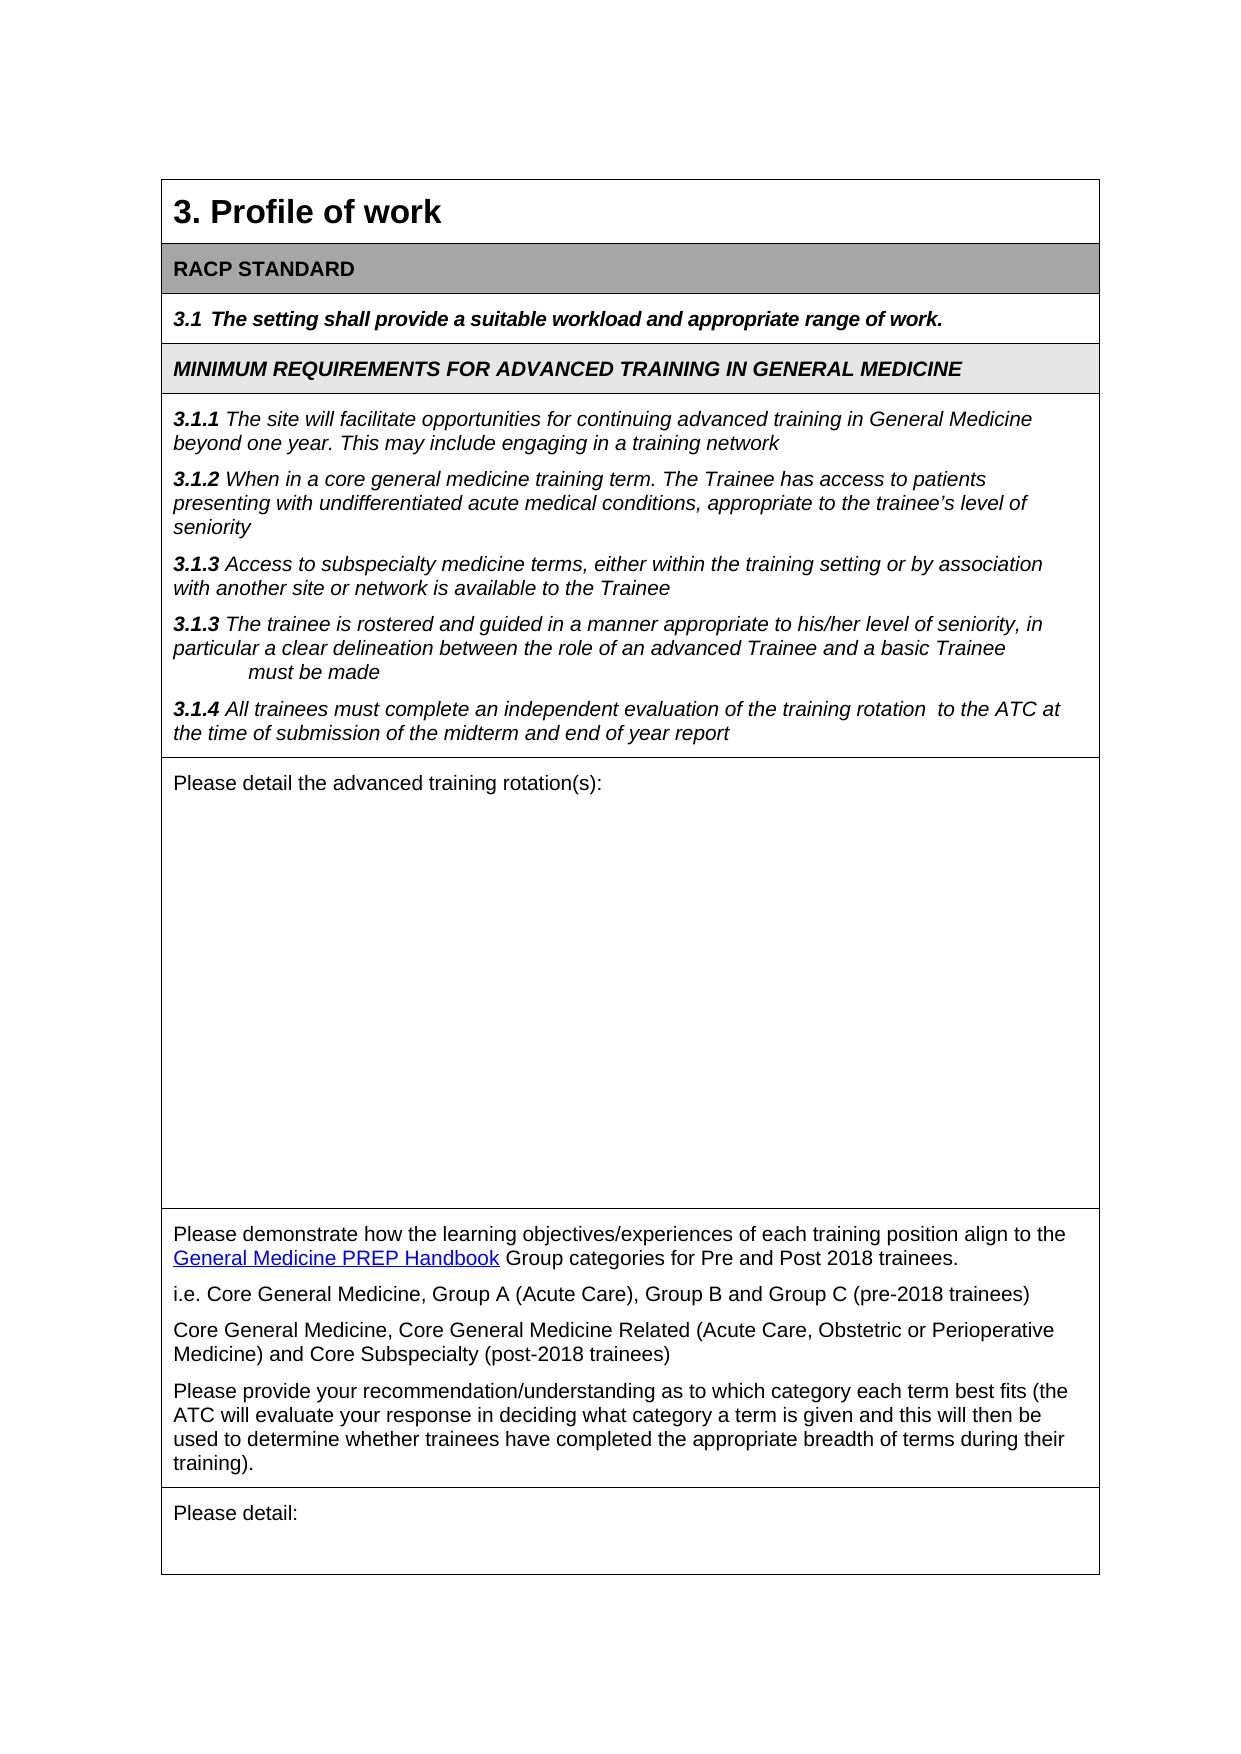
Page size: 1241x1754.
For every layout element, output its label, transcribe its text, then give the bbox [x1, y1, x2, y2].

table_cell Please detail: [162, 1488, 1099, 1573]
table_cell RACP STANDARD [162, 244, 1099, 293]
table_cell The setting shall provide a suitable workload and appropriate range of work. [162, 294, 1099, 343]
table_header 3. Profile of work [162, 180, 1099, 243]
table_cell MINIMUM REQUIREMENTS FOR ADVANCED TRAINING IN GENERAL MEDICINE [162, 344, 1099, 393]
table_cell Please demonstrate how the learning objectives/experiences of each training position align to the General Medicine PREP Handbook Group categories for Pre and Post 2018 trainees. i.e. Core General Medicine, Group A (Acute Care), Group B and Group C (pre-2018 trainees) Core General Medicine, Core General Medicine Related (Acute Care, Obstetric or Perioperative Medicine) and Core Subspecialty (post-2018 trainees) Please provide your recommendation/understanding as to which category each term best fits (the ATC will evaluate your response in deciding what category a term is given and this will then be used to determine whether trainees have completed the appropriate breadth of terms during their training). [162, 1209, 1099, 1487]
table_cell Please detail the advanced training rotation(s): [162, 758, 1099, 1208]
table_cell 3.1.1 The site will facilitate opportunities for continuing advanced training in General Medicine beyond one year. This may include engaging in a training network 3.1.2 When in a core general medicine training term. The Trainee has access to patients presenting with undifferentiated acute medical conditions, appropriate to the trainee’s level of seniority 3.1.3 Access to subspecialty medicine terms, either within the training setting or by association with another site or network is available to the Trainee 3.1.3 The trainee is rostered and guided in a manner appropriate to his/her level of seniority, in particular a clear delineation between the role of an advanced Trainee and a basic Trainee must be made 3.1.4 All trainees must complete an independent evaluation of the training rotation to the ATC at the time of submission of the midterm and end of year report [162, 394, 1099, 757]
